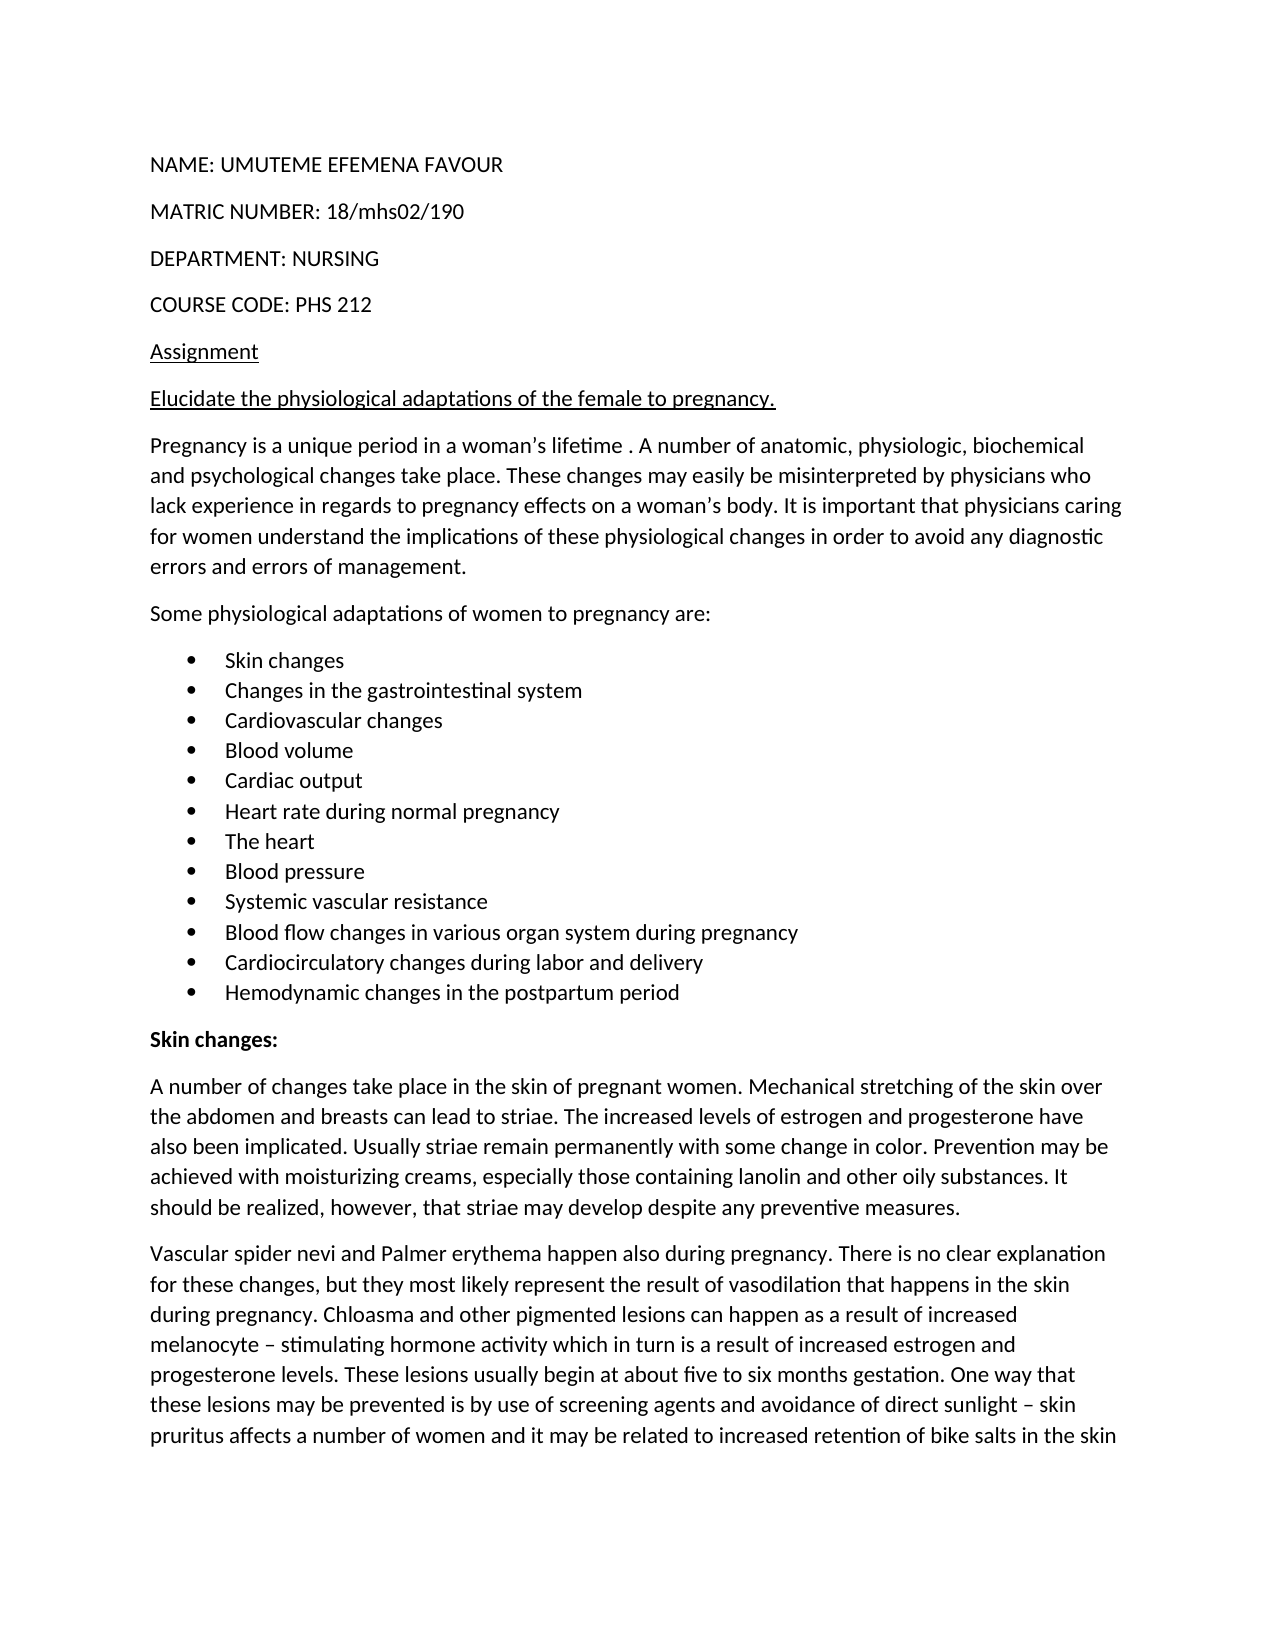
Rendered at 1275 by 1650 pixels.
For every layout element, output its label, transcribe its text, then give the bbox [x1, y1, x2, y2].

text A number of changes take place in the skin of pregnant women. Mechanical stretching of the skin over the abdomen and breasts can lead to striae. The increased levels of estrogen and progesterone have also been implicated. Usually striae remain permanently with some change in color. Prevention may be achieved with moisturizing creams, especially those containing lanolin and other oily substances. It should be realized, however, that striae may develop despite any preventive measures. [150, 1072, 1125, 1221]
list Cardiac output [187, 767, 1125, 795]
list Blood pressure [187, 857, 1125, 885]
list The heart [187, 827, 1125, 855]
text Skin changes: [150, 1025, 1125, 1053]
list Hemodynamic changes in the postpartum period [187, 978, 1125, 1006]
list Cardiovascular changes [187, 706, 1125, 734]
text Elucidate the physiological adaptations of the female to pregnancy. [150, 384, 1125, 412]
text Assignment [150, 337, 1125, 366]
text COURSE CODE: PHS 212 [150, 291, 1125, 319]
text MATRIC NUMBER: 18/mhs02/190 [150, 197, 1125, 225]
list Changes in the gastrointestinal system [187, 676, 1125, 704]
list Cardiocirculatory changes during labor and delivery [187, 948, 1125, 976]
list Skin changes [187, 646, 1125, 674]
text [150, 1239, 1125, 1449]
text NAME: UMUTEME EFEMENA FAVOUR [150, 150, 1125, 178]
text Pregnancy is a unique period in a woman’s lifetime . A number of anatomic, physiologic, biochemical and psychological changes take place. These changes may easily be misinterpreted by physicians who lack experience in regards to pregnancy effects on a woman’s body. It is important that physicians caring for women understand the implications of these physiological changes in order to avoid any diagnostic errors and errors of management. [150, 431, 1125, 580]
list Blood volume [187, 736, 1125, 764]
list Systemic vascular resistance [187, 887, 1125, 916]
text DEPARTMENT: NURSING [150, 244, 1125, 272]
text Some physiological adaptations of women to pregnancy are: [150, 599, 1125, 627]
list Heart rate during normal pregnancy [187, 797, 1125, 825]
list Blood flow changes in various organ system during pregnancy [187, 918, 1125, 946]
